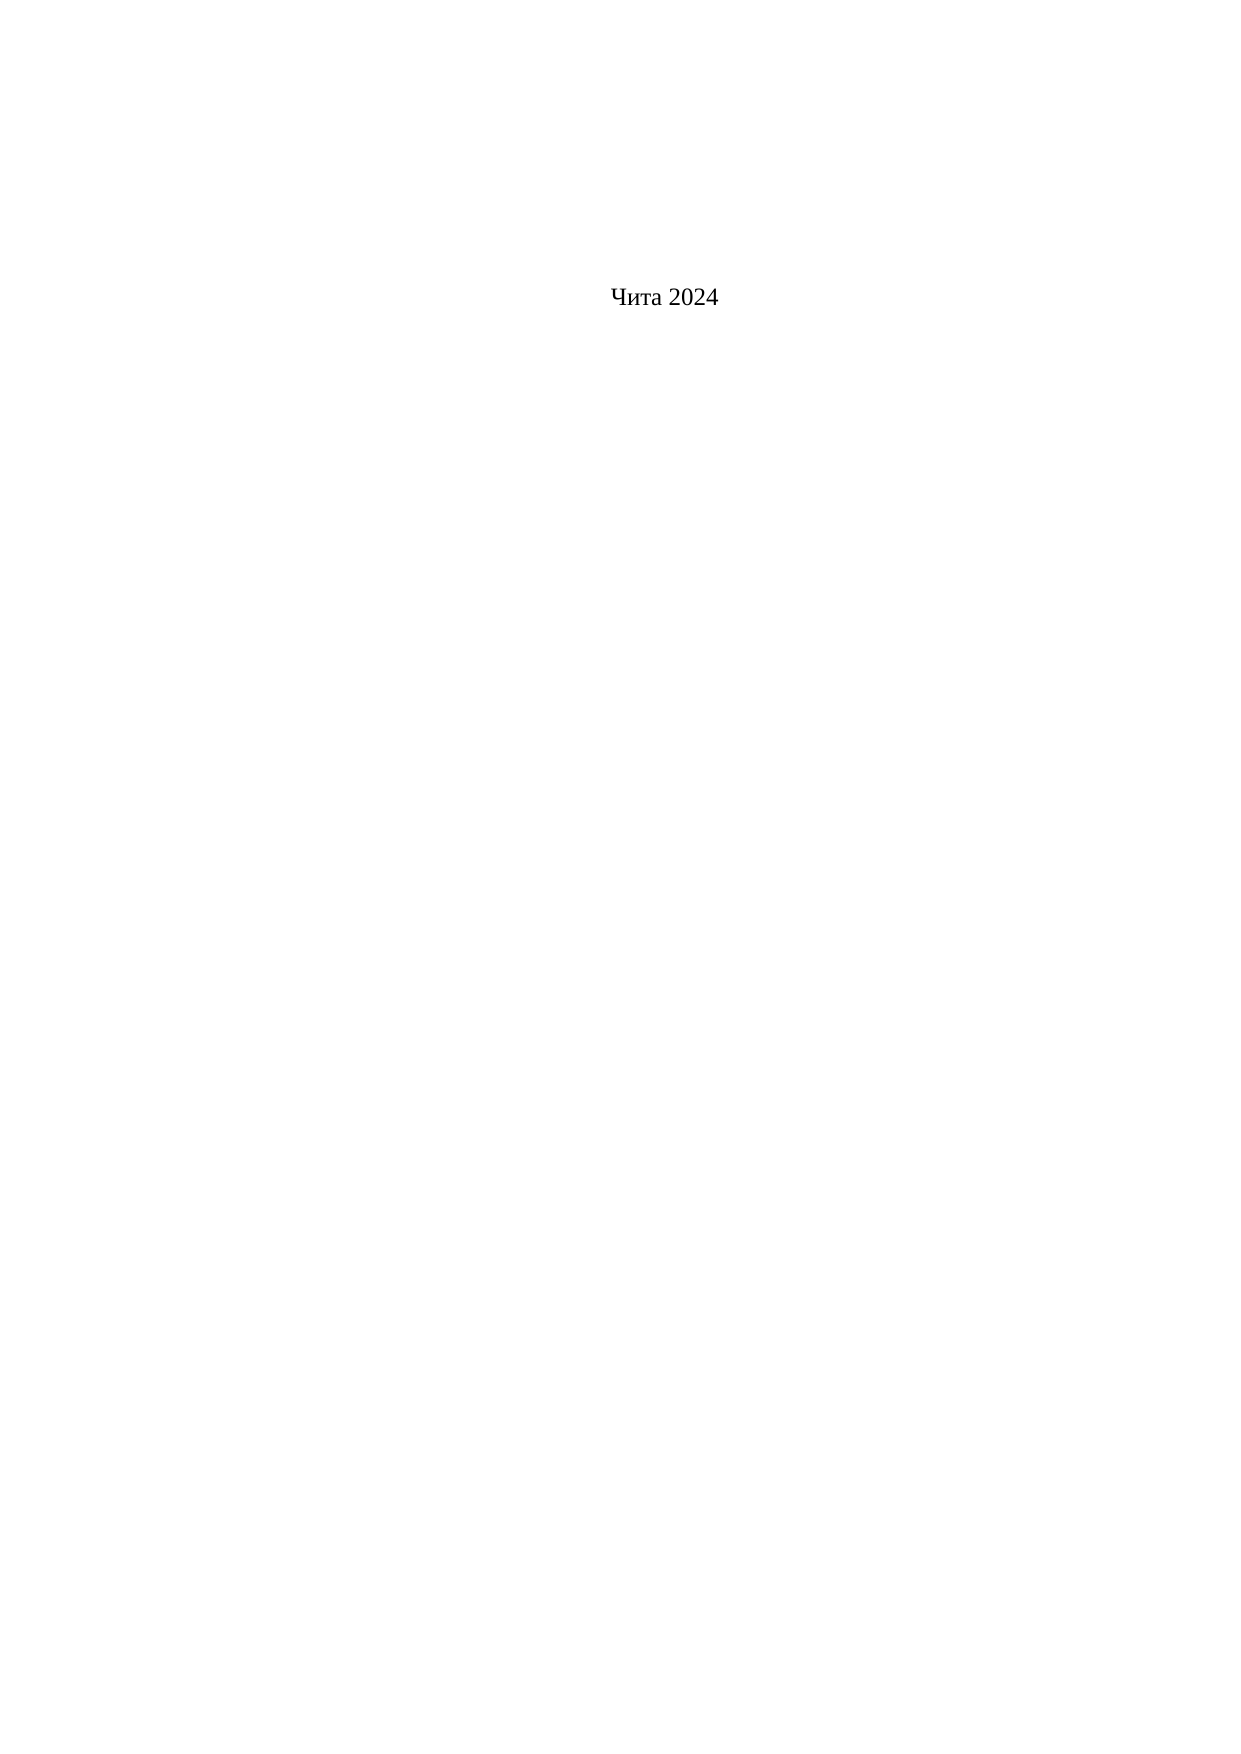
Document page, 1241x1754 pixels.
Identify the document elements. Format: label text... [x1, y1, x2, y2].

subtitle Чита 2024 [177, 282, 1152, 311]
